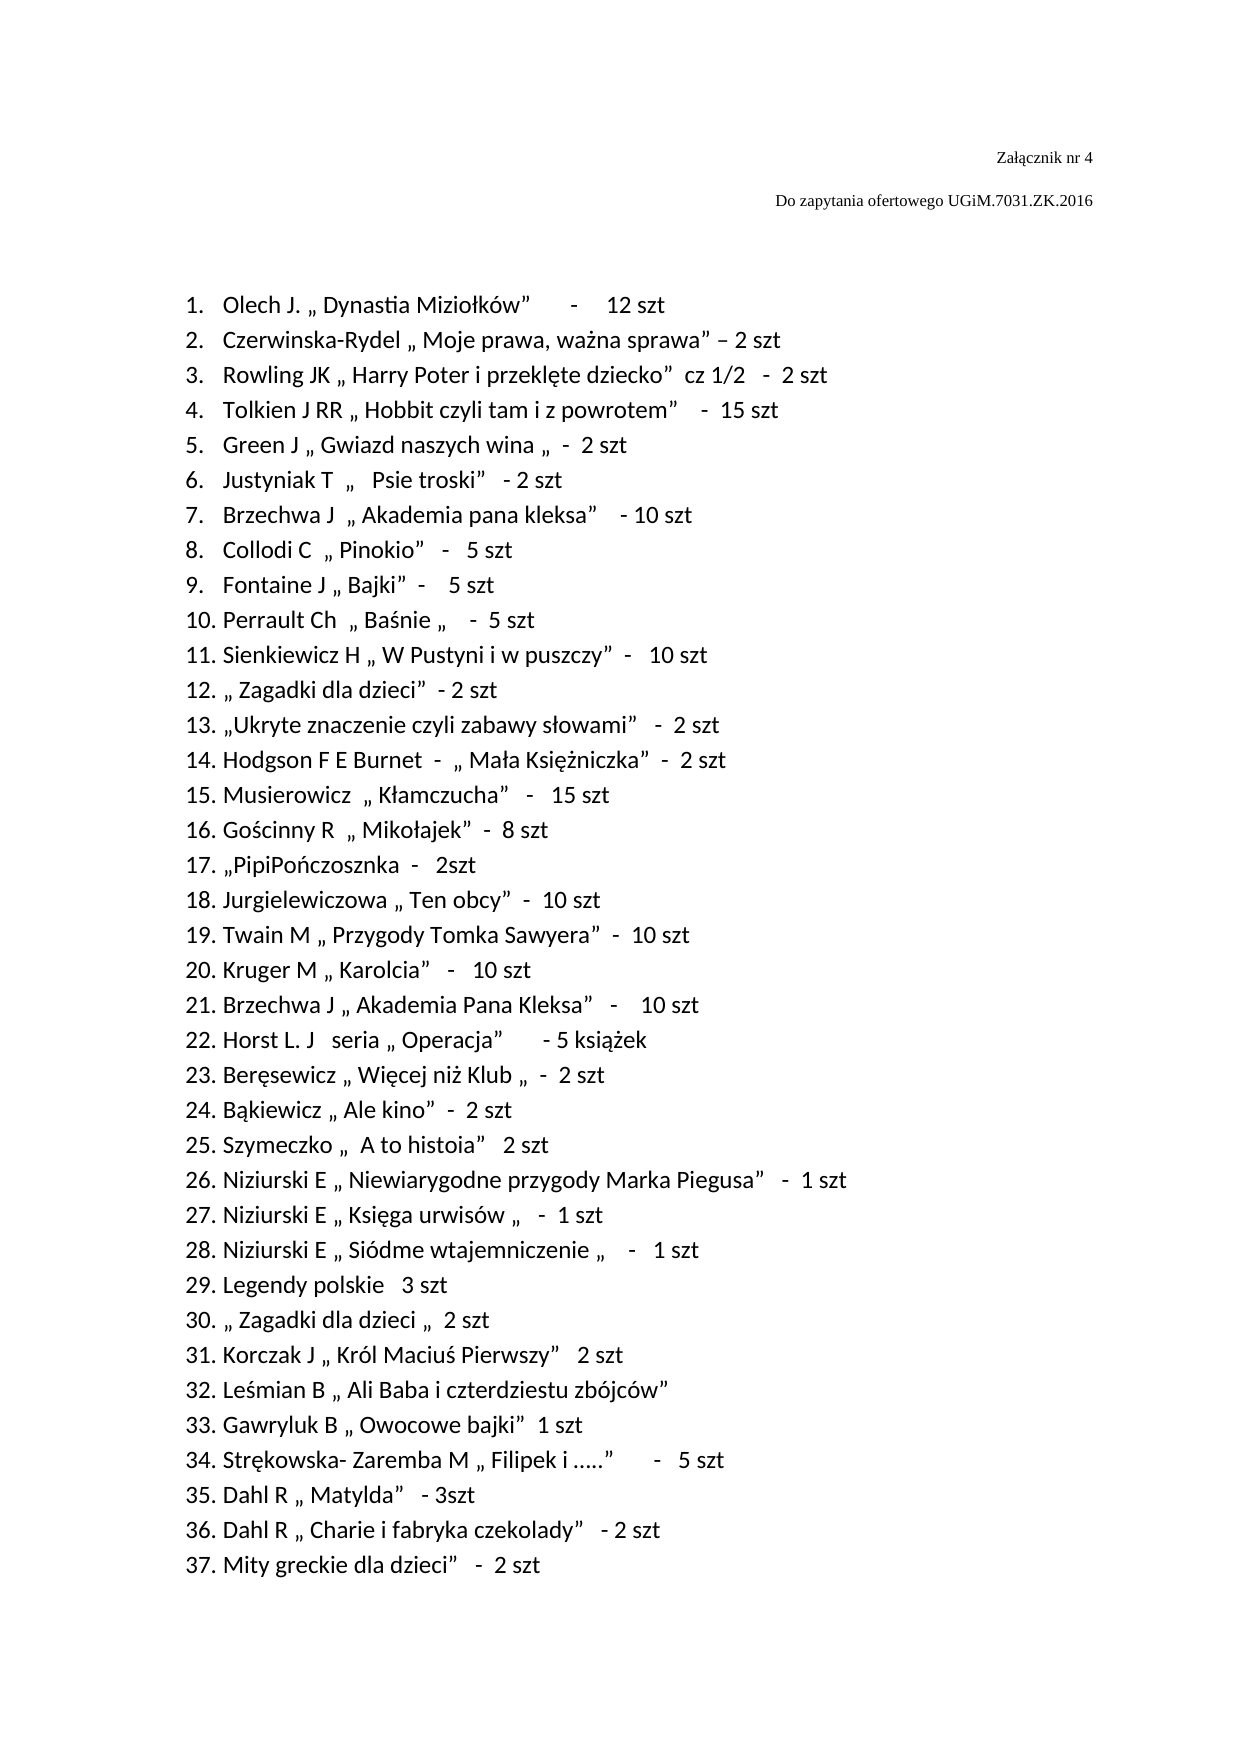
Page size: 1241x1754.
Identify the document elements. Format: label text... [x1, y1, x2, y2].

list „PipiPończosznka - 2szt [185, 849, 1093, 879]
list „ Zagadki dla dzieci „ 2 szt [185, 1304, 1093, 1334]
list Horst L. J seria „ Operacja” - 5 książek [185, 1024, 1093, 1054]
list Leśmian B „ Ali Baba i czterdziestu zbójców” [185, 1374, 1093, 1404]
list Czerwinska-Rydel „ Moje prawa, ważna sprawa” – 2 szt [185, 324, 1093, 354]
list Strękowska- Zaremba M „ Filipek i …..” - 5 szt [185, 1444, 1093, 1474]
list Green J „ Gwiazd naszych wina „ - 2 szt [185, 429, 1093, 459]
list Dahl R „ Charie i fabryka czekolady” - 2 szt [185, 1514, 1093, 1544]
list Sienkiewicz H „ W Pustyni i w puszczy” - 10 szt [185, 639, 1093, 669]
list „Ukryte znaczenie czyli zabawy słowami” - 2 szt [185, 709, 1093, 739]
list Brzechwa J „ Akademia Pana Kleksa” - 10 szt [185, 989, 1093, 1019]
list Collodi C „ Pinokio” - 5 szt [185, 534, 1093, 564]
list Niziurski E „ Niewiarygodne przygody Marka Piegusa” - 1 szt [185, 1164, 1093, 1194]
list Fontaine J „ Bajki” - 5 szt [185, 569, 1093, 599]
list Brzechwa J „ Akademia pana kleksa” - 10 szt [185, 499, 1093, 529]
list Tolkien J RR „ Hobbit czyli tam i z powrotem” - 15 szt [185, 394, 1093, 424]
list Justyniak T „ Psie troski” - 2 szt [185, 464, 1093, 494]
list Olech J. „ Dynastia Miziołków” - 12 szt [185, 289, 1093, 319]
list Mity greckie dla dzieci” - 2 szt [185, 1549, 1093, 1579]
list Korczak J „ Król Maciuś Pierwszy” 2 szt [185, 1339, 1093, 1369]
list Perrault Ch „ Baśnie „ - 5 szt [185, 604, 1093, 634]
list Jurgielewiczowa „ Ten obcy” - 10 szt [185, 884, 1093, 914]
list Rowling JK „ Harry Poter i przeklęte dziecko” cz 1/2 - 2 szt [185, 359, 1093, 389]
list Gawryluk B „ Owocowe bajki” 1 szt [185, 1409, 1093, 1439]
list „ Zagadki dla dzieci” - 2 szt [185, 674, 1093, 704]
list Musierowicz „ Kłamczucha” - 15 szt [185, 779, 1093, 809]
text Załącznik nr 4 [148, 148, 1093, 167]
list Kruger M „ Karolcia” - 10 szt [185, 954, 1093, 984]
list Szymeczko „ A to histoia” 2 szt [185, 1129, 1093, 1159]
list Dahl R „ Matylda” - 3szt [185, 1479, 1093, 1509]
text Do zapytania ofertowego UGiM.7031.ZK.2016 [148, 190, 1093, 209]
list Beręsewicz „ Więcej niż Klub „ - 2 szt [185, 1059, 1093, 1089]
list Bąkiewicz „ Ale kino” - 2 szt [185, 1094, 1093, 1124]
list Hodgson F E Burnet - „ Mała Księżniczka” - 2 szt [185, 744, 1093, 774]
list Niziurski E „ Księga urwisów „ - 1 szt [185, 1199, 1093, 1229]
list Gościnny R „ Mikołajek” - 8 szt [185, 814, 1093, 844]
list Legendy polskie 3 szt [185, 1269, 1093, 1299]
list Twain M „ Przygody Tomka Sawyera” - 10 szt [185, 919, 1093, 949]
list Niziurski E „ Siódme wtajemniczenie „ - 1 szt [185, 1234, 1093, 1264]
